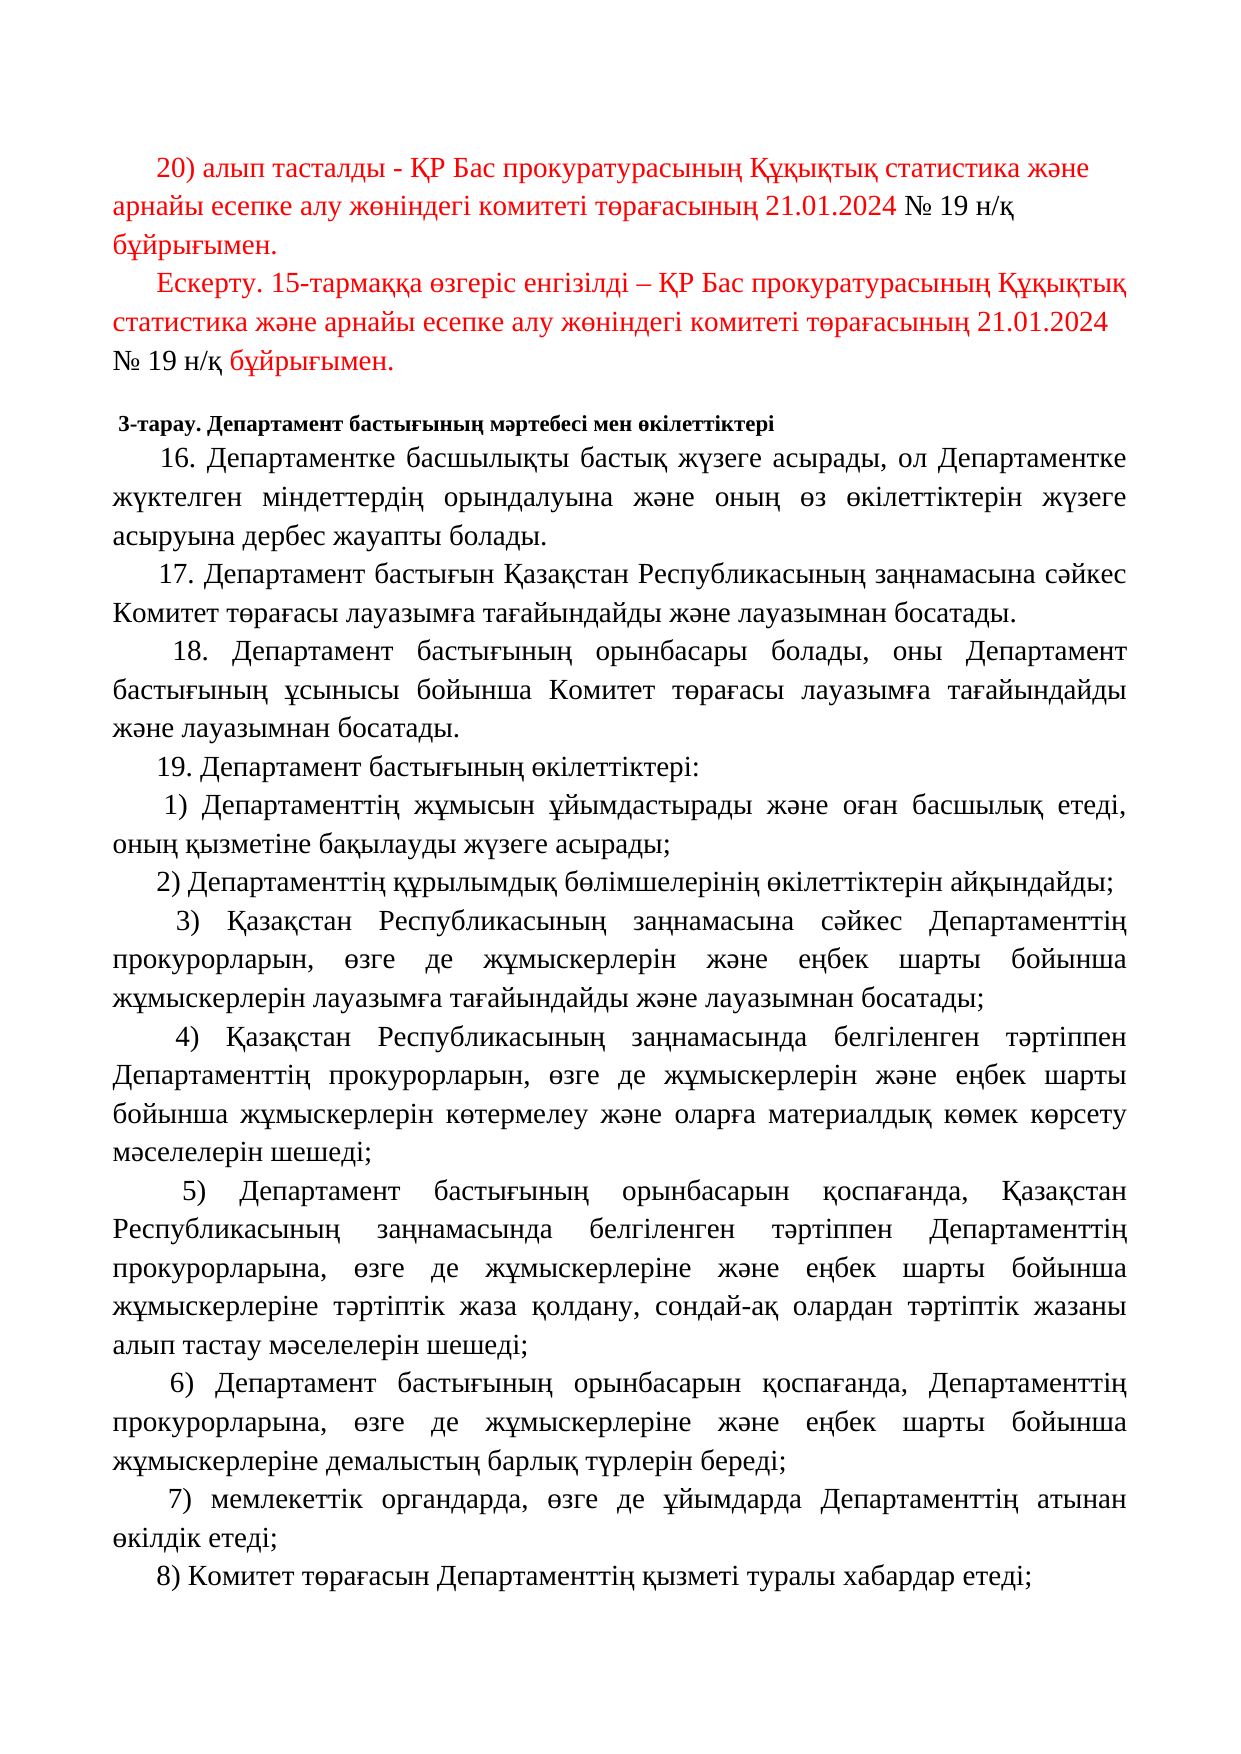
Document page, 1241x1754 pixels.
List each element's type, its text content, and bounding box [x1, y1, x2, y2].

text 19. Департамент бастығының өкілеттіктері: [112, 749, 1128, 782]
text 20) алып тасталды - ҚР Бас прокуратурасының Құқықтық статистика және арнайы есепке алу жөніндегі комитеті төрағасының 21.01.2024 № 19 н/қ бұйрығымен. Ескерту. 15-тармаққа өзгеріс енгізілді – ҚР Бас прокуратурасының Құқықтық статистика және арнайы есепке алу жөніндегі комитеті төрағасының 21.01.2024 № 19 н/қ бұйрығымен. [112, 150, 1128, 406]
text 6) Департамент бастығының орынбасарын қоспағанда, Департаменттің прокурорларына, өзге де жұмыскерлеріне және еңбек шарты бойынша жұмыскерлеріне демалыстың барлық түрлерін береді; [112, 1366, 1128, 1476]
text 8) Комитет төрағасын Департаменттің қызметі туралы хабардар етеді; [112, 1558, 1128, 1592]
text 3-тарау. Департамент бастығының мәртебесі мен өкілеттіктері [112, 410, 1128, 437]
text 16. Департаментке басшылықты бастық жүзеге асырады, ол Департаментке жүктелген міндеттердің орындалуына және оның өз өкілеттіктерін жүзеге асыруына дербес жауапты болады. [112, 441, 1128, 551]
text 18. Департамент бастығының орынбасары болады, оны Департамент бастығының ұсынысы бойынша Комитет төрағасы лауазымға тағайындайды және лауазымнан босатады. [112, 633, 1128, 744]
text 4) Қазақстан Республикасының заңнамасында белгіленген тәртіппен Департаменттің прокурорларын, өзге де жұмыскерлерін және еңбек шарты бойынша жұмыскерлерін көтермелеу және оларға материалдық көмек көрсету мәселелерін шешеді; [112, 1019, 1128, 1168]
text 3) Қазақстан Республикасының заңнамасына сәйкес Департаменттің прокурорларын, өзге де жұмыскерлерін және еңбек шарты бойынша жұмыскерлерін лауазымға тағайындайды және лауазымнан босатады; [112, 903, 1128, 1014]
text 17. Департамент бастығын Қазақстан Республикасының заңнамасына сәйкес Комитет төрағасы лауазымға тағайындайды және лауазымнан босатады. [112, 556, 1128, 628]
text 1) Департаменттің жұмысын ұйымдастырады және оған басшылық етеді, оның қызметіне бақылауды жүзеге асырады; [112, 787, 1128, 859]
text 2) Департаменттің құрылымдық бөлімшелерінің өкілеттіктерін айқындайды; [112, 864, 1128, 898]
text 7) мемлекеттік органдарда, өзге де ұйымдарда Департаменттің атынан өкілдік етеді; [112, 1481, 1128, 1553]
text 5) Департамент бастығының орынбасарын қоспағанда, Қазақстан Республикасының заңнамасында белгіленген тәртіппен Департаменттің прокурорларына, өзге де жұмыскерлеріне және еңбек шарты бойынша жұмыскерлеріне тәртіптік жаза қолдану, сондай-ақ олардан тәртіптік жазаны алып тастау мәселелерін шешеді; [112, 1173, 1128, 1361]
